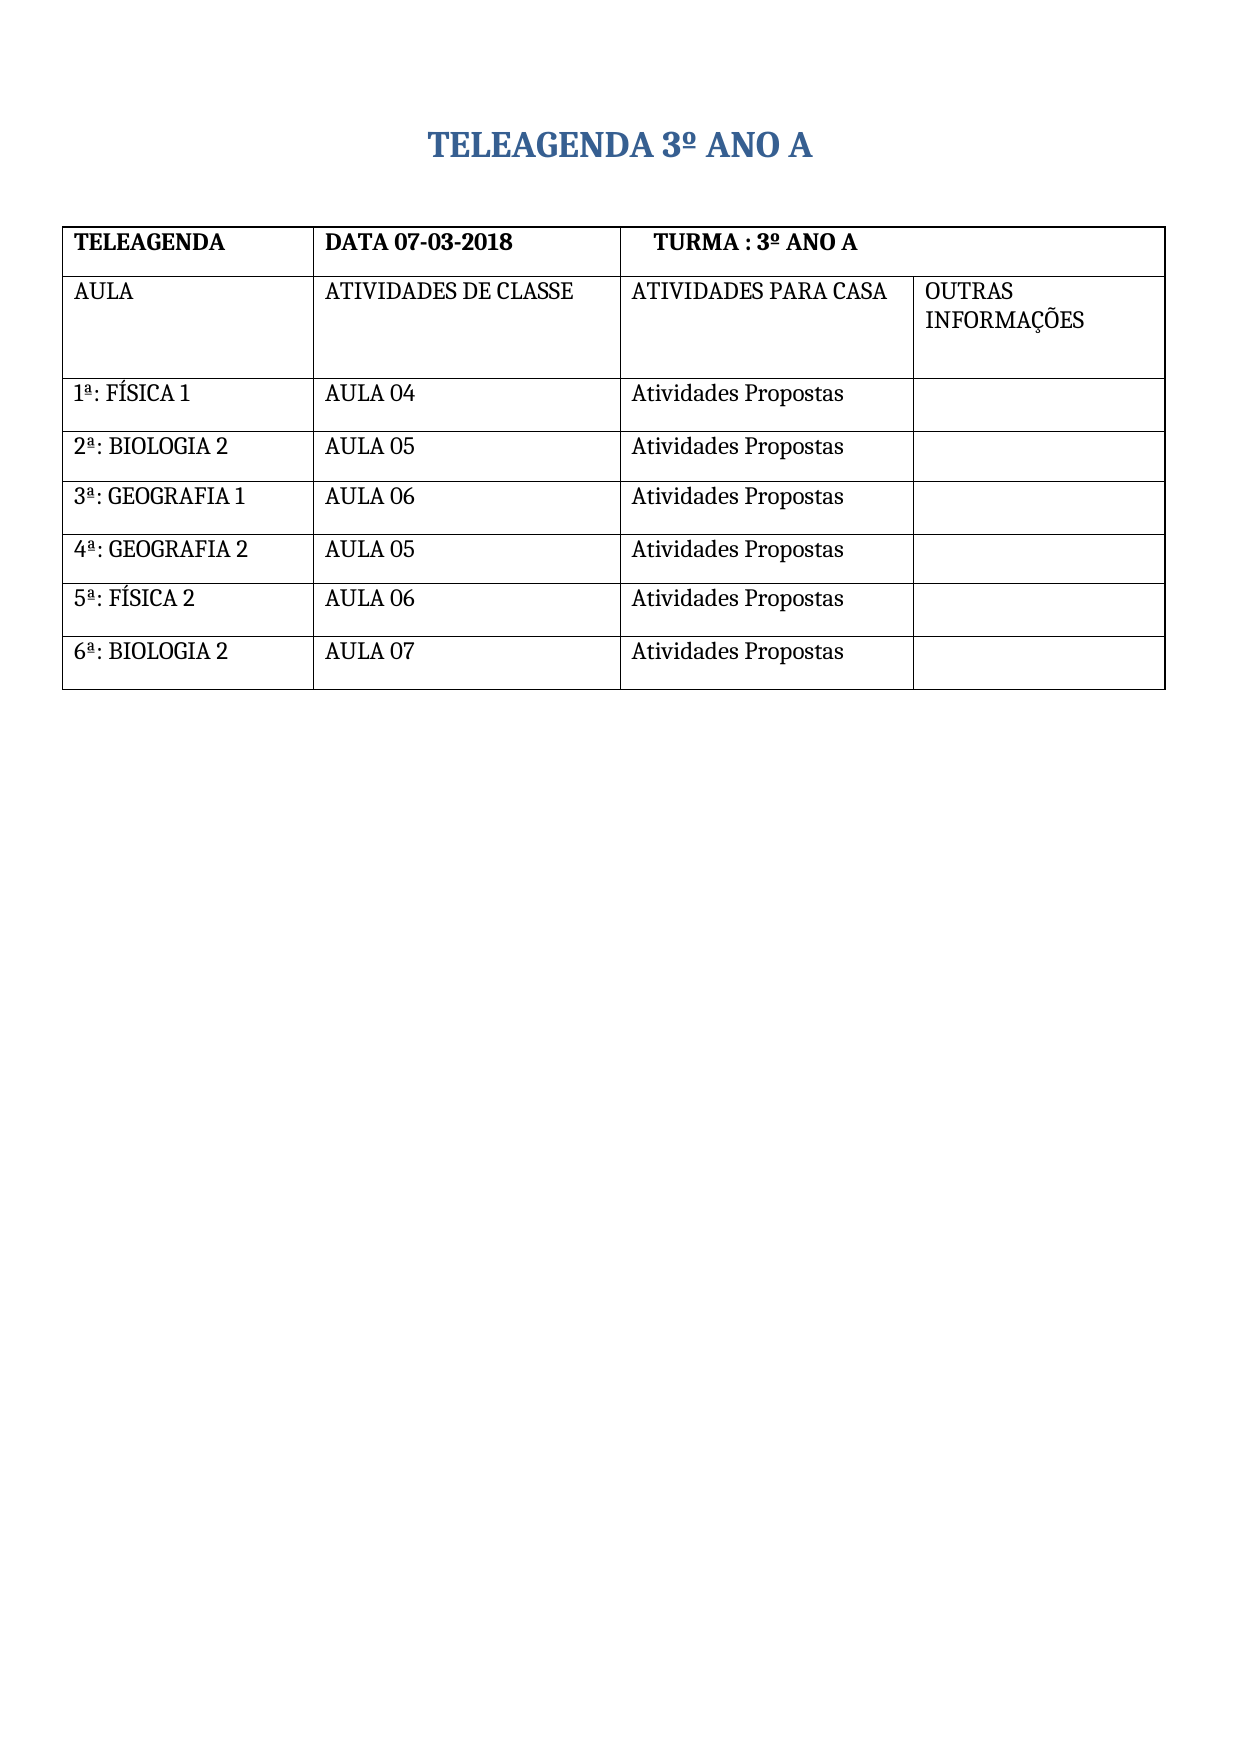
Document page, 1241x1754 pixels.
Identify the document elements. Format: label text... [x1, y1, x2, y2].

table_cell 6ª: BIOLOGIA 2 [63, 637, 313, 688]
table_cell AULA 06 [314, 584, 620, 636]
table_cell [914, 584, 1164, 636]
table_cell AULA 05 [314, 535, 620, 583]
table_cell 4ª: GEOGRAFIA 2 [63, 535, 313, 583]
table_cell AULA 04 [314, 379, 620, 431]
table_cell [914, 637, 1164, 688]
table_cell [914, 432, 1164, 481]
table_cell ATIVIDADES PARA CASA [621, 277, 913, 378]
table_cell AULA 06 [314, 482, 620, 533]
table_cell AULA 07 [314, 637, 620, 688]
table_cell 3ª: GEOGRAFIA 1 [63, 482, 313, 533]
table_cell [914, 379, 1164, 431]
table_cell Atividades Propostas [621, 432, 913, 481]
table_header DATA 07-03-2018 [314, 228, 620, 276]
table_cell AULA [63, 277, 313, 378]
table_cell 2ª: BIOLOGIA 2 [63, 432, 313, 481]
table_header TELEAGENDA [63, 228, 313, 276]
table_header [914, 228, 1164, 276]
table_cell 1ª: FÍSICA 1 [63, 379, 313, 431]
table_cell Atividades Propostas [621, 482, 913, 533]
table_cell Atividades Propostas [621, 379, 913, 431]
table_cell Atividades Propostas [621, 584, 913, 636]
table_cell ATIVIDADES DE CLASSE [314, 277, 620, 378]
table_cell [914, 535, 1164, 583]
table_cell Atividades Propostas [621, 637, 913, 688]
subtitle TELEAGENDA 3º ANO A [74, 124, 1167, 167]
table_cell Atividades Propostas [621, 535, 913, 583]
table_cell AULA 05 [314, 432, 620, 481]
table_cell OUTRAS INFORMAÇÕES [914, 277, 1164, 378]
table_cell 5ª: FÍSICA 2 [63, 584, 313, 636]
table_cell [914, 482, 1164, 533]
table_header TURMA : 3º ANO A [621, 228, 914, 276]
